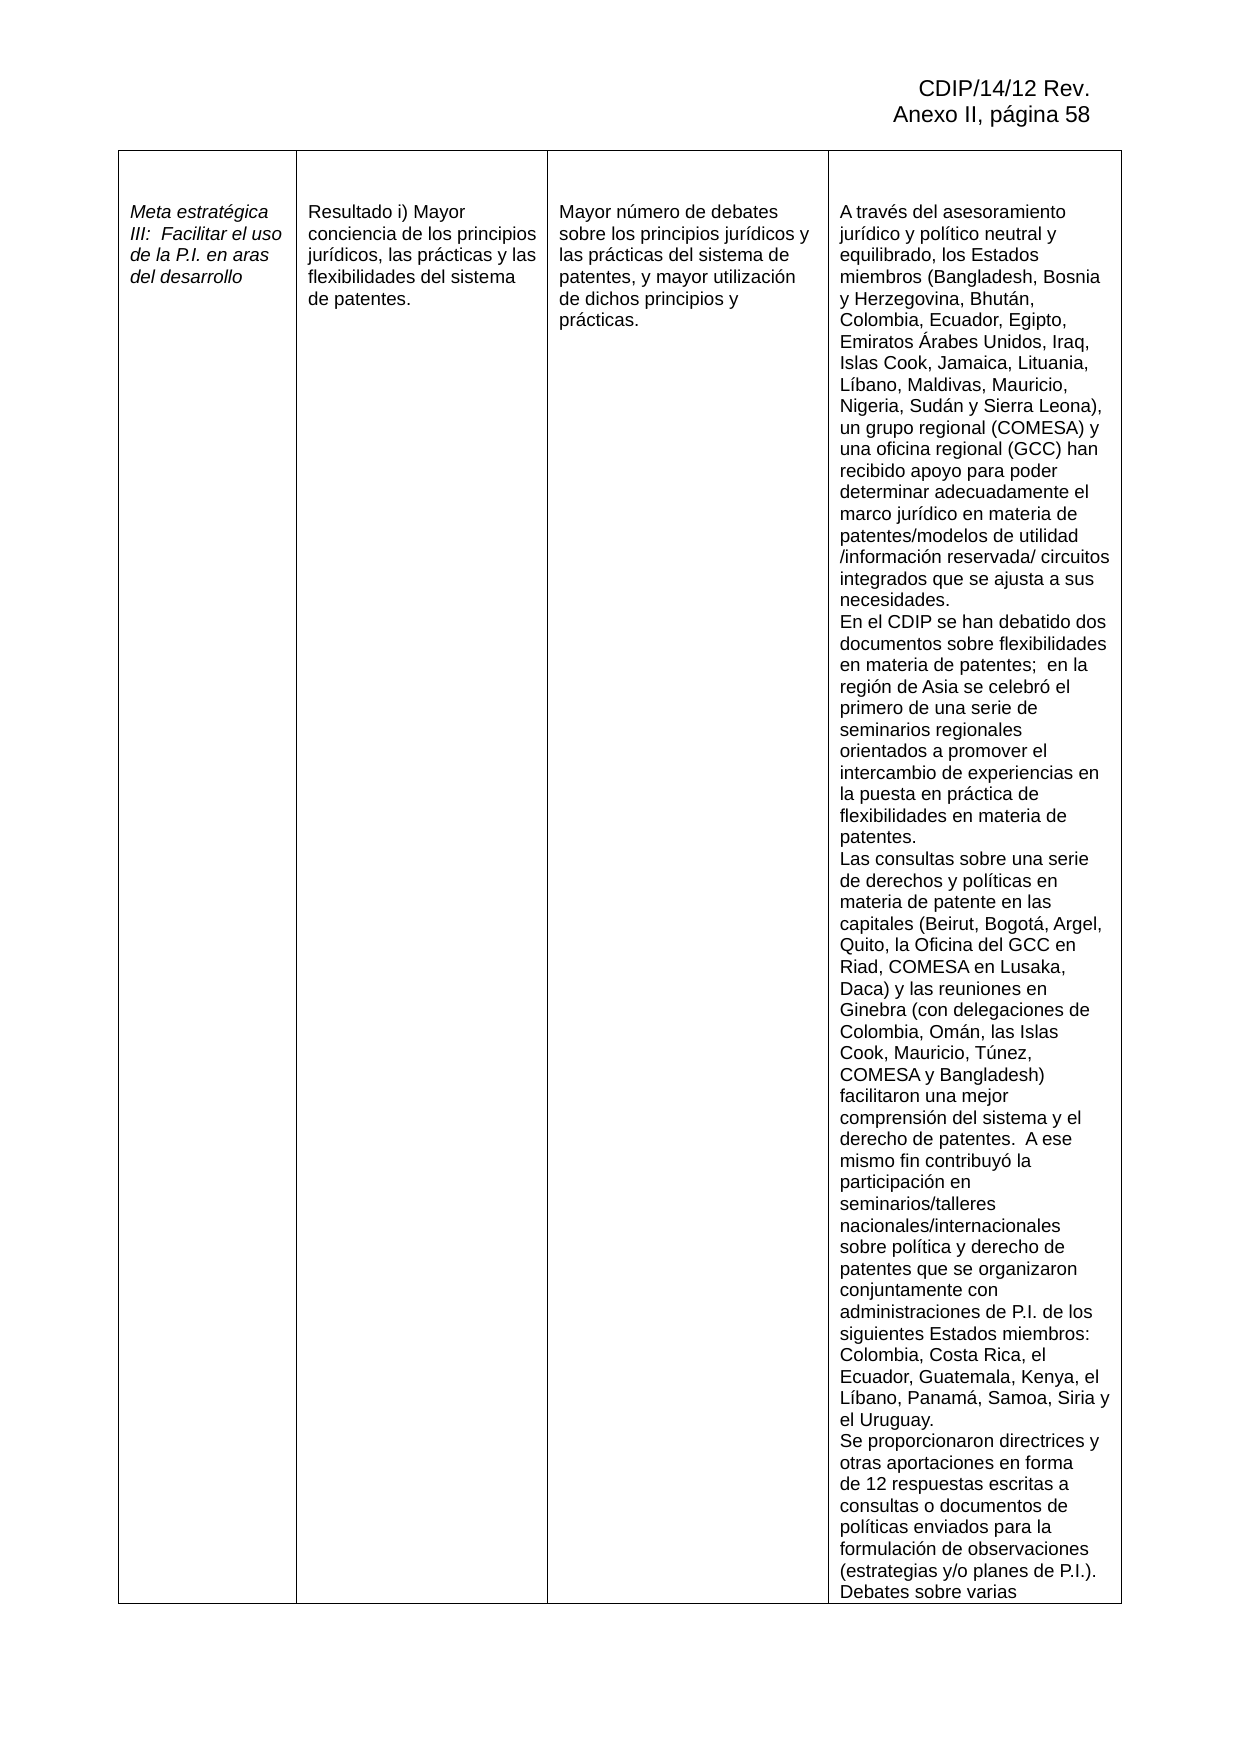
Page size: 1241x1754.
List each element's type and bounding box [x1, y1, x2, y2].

table_cell [829, 151, 1121, 1603]
table_cell [548, 151, 828, 1603]
table_cell [297, 151, 547, 1603]
table_cell [119, 151, 296, 1603]
